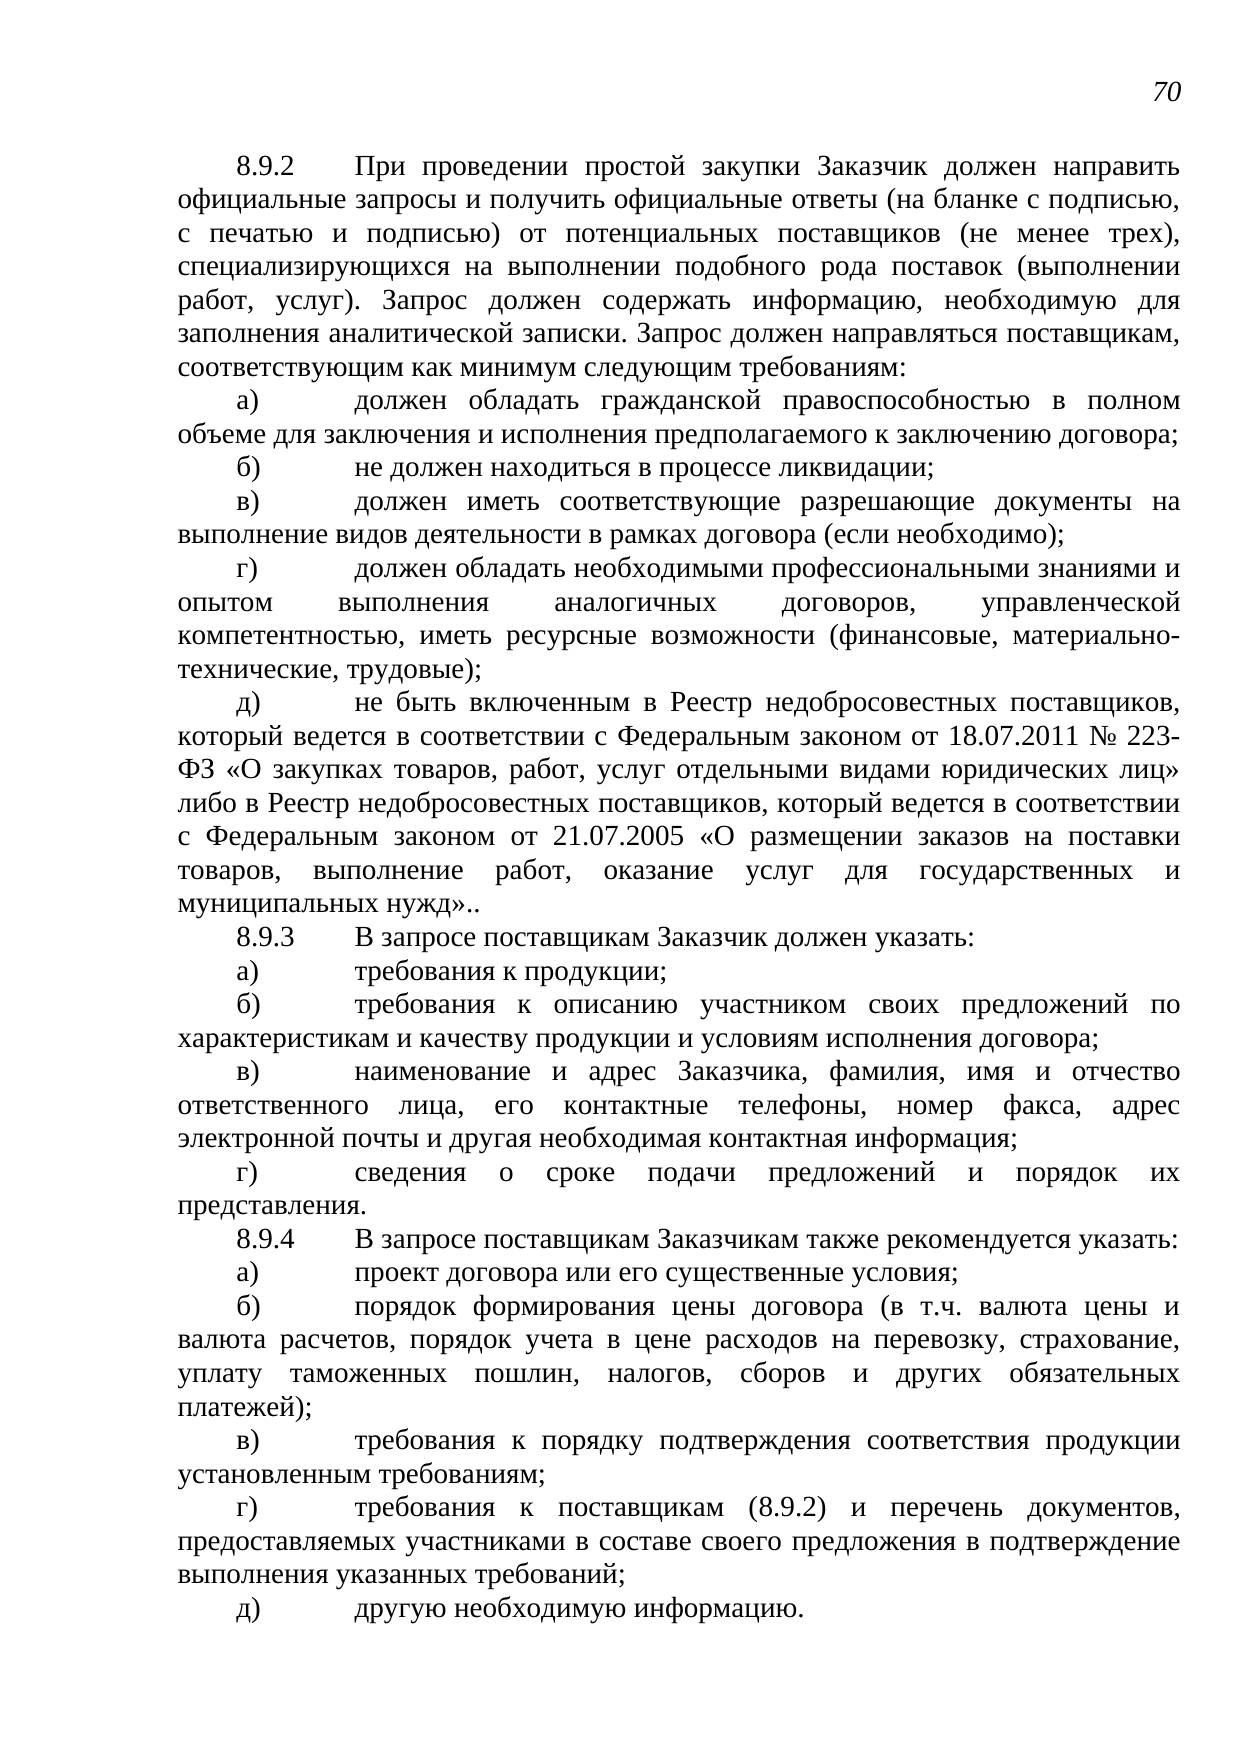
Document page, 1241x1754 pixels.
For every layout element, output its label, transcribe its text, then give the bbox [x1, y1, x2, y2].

text требования к описанию участником своих предложений по характеристикам и качеству продукции и условиям исполнения договора; [177, 986, 1181, 1053]
text наименование и адрес Заказчика, фамилия, имя и отчество ответственного лица, его контактные телефоны, номер факса, адрес электронной почты и другая необходимая контактная информация; [177, 1053, 1181, 1154]
text требования к порядку подтверждения соответствия продукции установленным требованиям; [177, 1422, 1181, 1489]
text не должен находиться в процессе ликвидации; [177, 449, 1181, 483]
text требования к поставщикам (8.9.2) и перечень документов, предоставляемых участниками в составе своего предложения в подтверждение выполнения указанных требований; [177, 1489, 1181, 1590]
text должен обладать гражданской правоспособностью в полном объеме для заключения и исполнения предполагаемого к заключению договора; [177, 382, 1181, 449]
text должен обладать необходимыми профессиональными знаниями и опытом выполнения аналогичных договоров, управленческой компетентностью, иметь ресурсные возможности (финансовые, материально-технические, трудовые); [177, 550, 1181, 684]
text При проведении простой закупки Заказчик должен направить официальные запросы и получить официальные ответы (на бланке с подписью, с печатью и подписью) от потенциальных поставщиков (не менее трех), специализирующихся на выполнении подобного рода поставок (выполнении работ, услуг). Запрос должен содержать информацию, необходимую для заполнения аналитической записки. Запрос должен направляться поставщикам, соответствующим как минимум следующим требованиям: [177, 148, 1181, 382]
text проект договора или его существенные условия; [177, 1254, 1181, 1288]
text другую необходимую информацию. [177, 1590, 1181, 1623]
text требования к продукции; [177, 953, 1181, 986]
text порядок формирования цены договора (в т.ч. валюта цены и валюта расчетов, порядок учета в цене расходов на перевозку, страхование, уплату таможенных пошлин, налогов, сборов и других обязательных платежей); [177, 1288, 1181, 1422]
text В запросе поставщикам Заказчикам также рекомендуется указать: [177, 1221, 1181, 1254]
text не быть включенным в Реестр недобросовестных поставщиков, который ведется в соответствии с Федеральным законом от 18.07.2011 № 223-ФЗ «О закупках товаров, работ, услуг отдельными видами юридических лиц» либо в Реестр недобросовестных поставщиков, который ведется в соответствии с Федеральным законом от 21.07.2005 «О размещении заказов на поставки товаров, выполнение работ, оказание услуг для государственных и муниципальных нужд».. [177, 684, 1181, 919]
text должен иметь соответствующие разрешающие документы на выполнение видов деятельности в рамках договора (если необходимо); [177, 483, 1181, 550]
text сведения о сроке подачи предложений и порядок их представления. [177, 1154, 1181, 1221]
text В запросе поставщикам Заказчик должен указать: [177, 919, 1181, 953]
